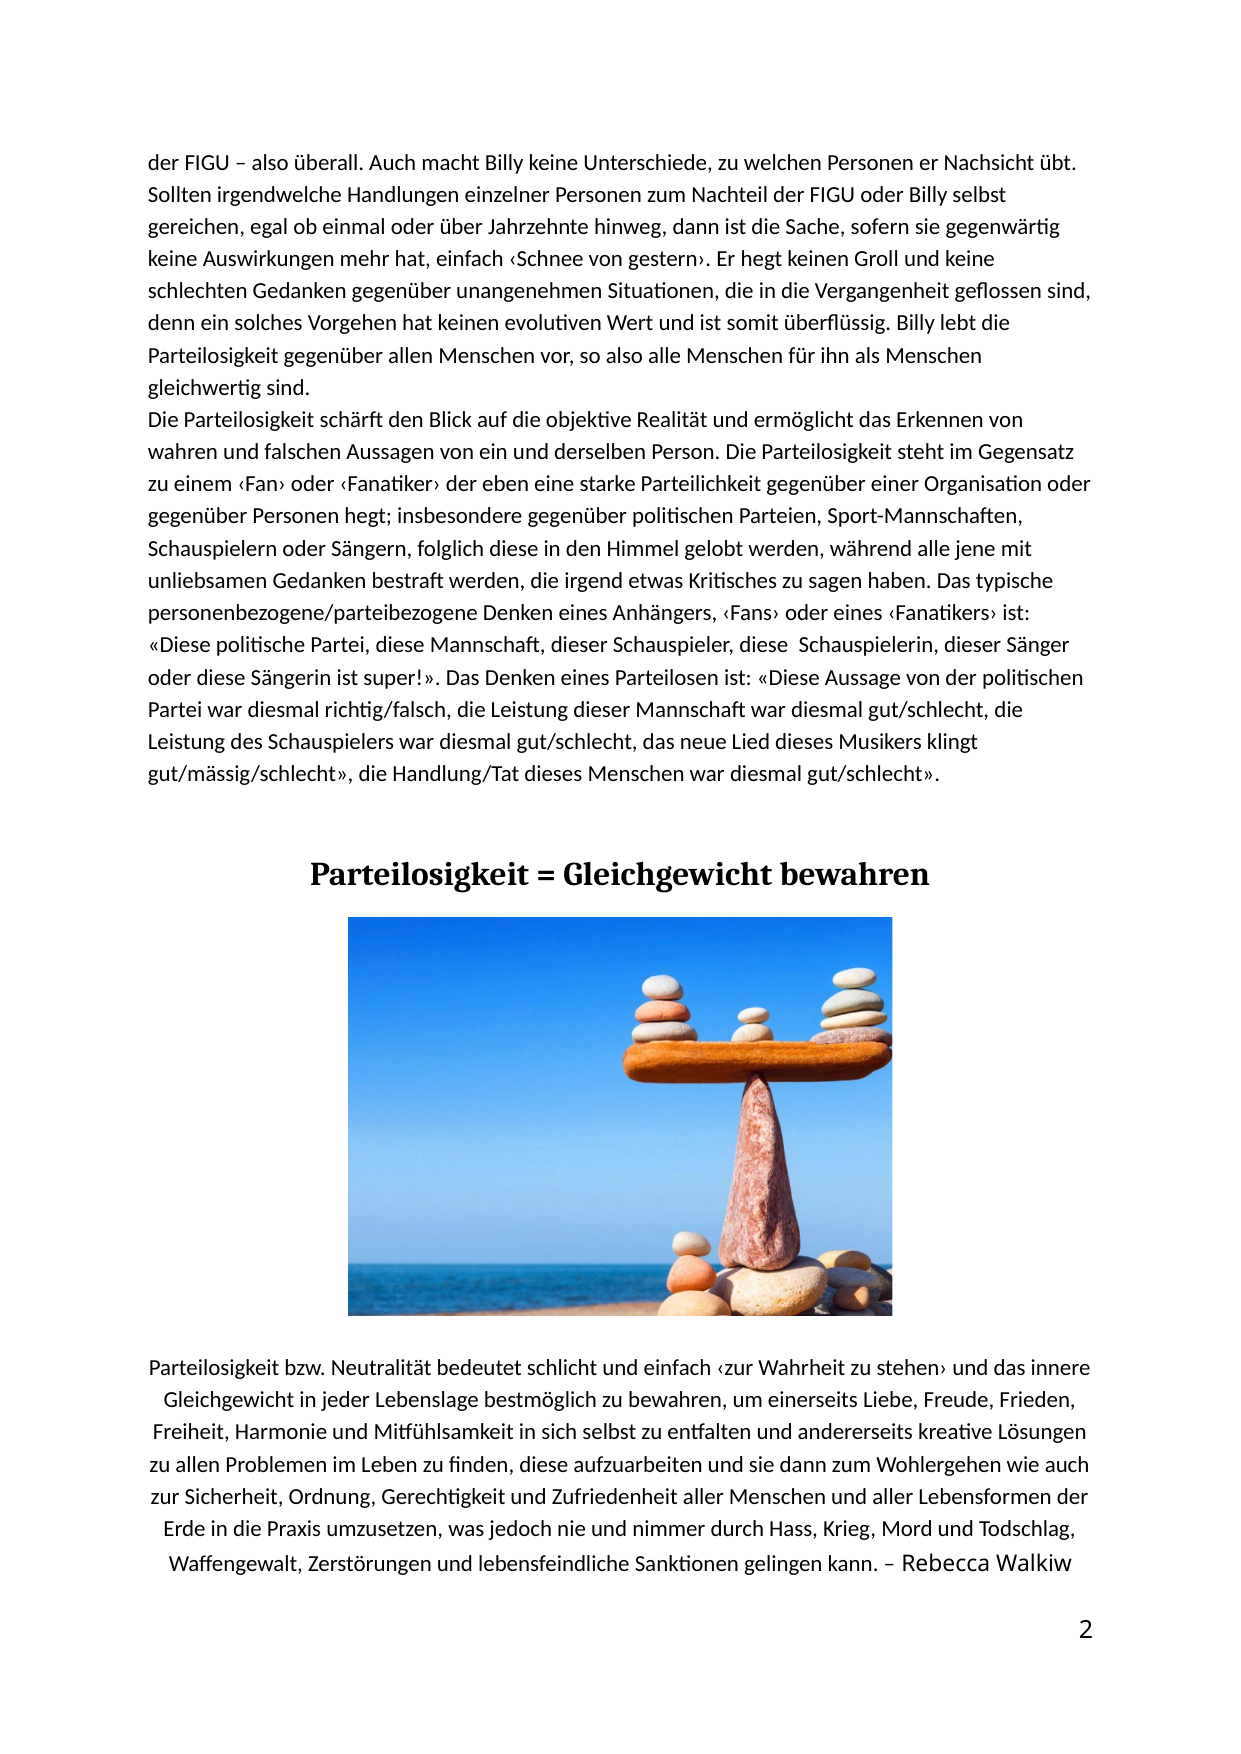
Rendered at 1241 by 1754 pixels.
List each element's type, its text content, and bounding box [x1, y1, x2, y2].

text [148, 148, 1093, 401]
picture [348, 917, 893, 1316]
text Parteilosigkeit = Gleichgewicht bewahren [148, 856, 1093, 894]
text Parteilosigkeit bzw. Neutralität bedeutet schlicht und einfach ‹zur Wahrheit zu stehen› und das innere Gleichgewicht in jeder Lebenslage bestmöglich zu bewahren, um einerseits Liebe, Freude, Frieden, Freiheit, Harmonie und Mitfühlsamkeit in sich selbst zu entfalten und andererseits kreative Lösungen zu allen Problemen im Leben zu finden, diese aufzuarbeiten und sie dann zum Wohlergehen wie auch zur Sicherheit, Ordnung, Gerechtigkeit und Zufriedenheit aller Menschen und aller Lebensformen der Erde in die Praxis umzusetzen, was jedoch nie und nimmer durch Hass, Krieg, Mord und Todschlag, Waffengewalt, Zerstörungen und lebensfeindliche Sanktionen gelingen kann. – Rebecca Walkiw [148, 1353, 1093, 1578]
text Die Parteilosigkeit schärft den Blick auf die objektive Realität und ermöglicht das Erkennen von wahren und falschen Aussagen von ein und derselben Person. Die Parteilosigkeit steht im Gegensatz zu einem ‹Fan› oder ‹Fanatiker› der eben eine starke Parteilichkeit gegenüber einer Organisation oder gegenüber Personen hegt; insbesondere gegenüber politischen Parteien, Sport-Mannschaften, Schauspielern oder Sängern, folglich diese in den Himmel gelobt werden, während alle jene mit unliebsamen Gedanken bestraft werden, die irgend etwas Kritisches zu sagen haben. Das typische personenbezogene/parteibezogene Denken eines Anhängers, ‹Fans› oder eines ‹Fanatikers› ist: «Diese politische Partei, diese Mannschaft, dieser Schauspieler, diese Schauspielerin, dieser Sänger oder diese Sängerin ist super!». Das Denken eines Parteilosen ist: «Diese Aussage von der politischen Partei war diesmal richtig/falsch, die Leistung dieser Mannschaft war diesmal gut/schlecht, die Leistung des Schauspielers war diesmal gut/schlecht, das neue Lied dieses Musikers klingt gut/mässig/schlecht», die Handlung/Tat dieses Menschen war diesmal gut/schlecht». [148, 405, 1093, 787]
